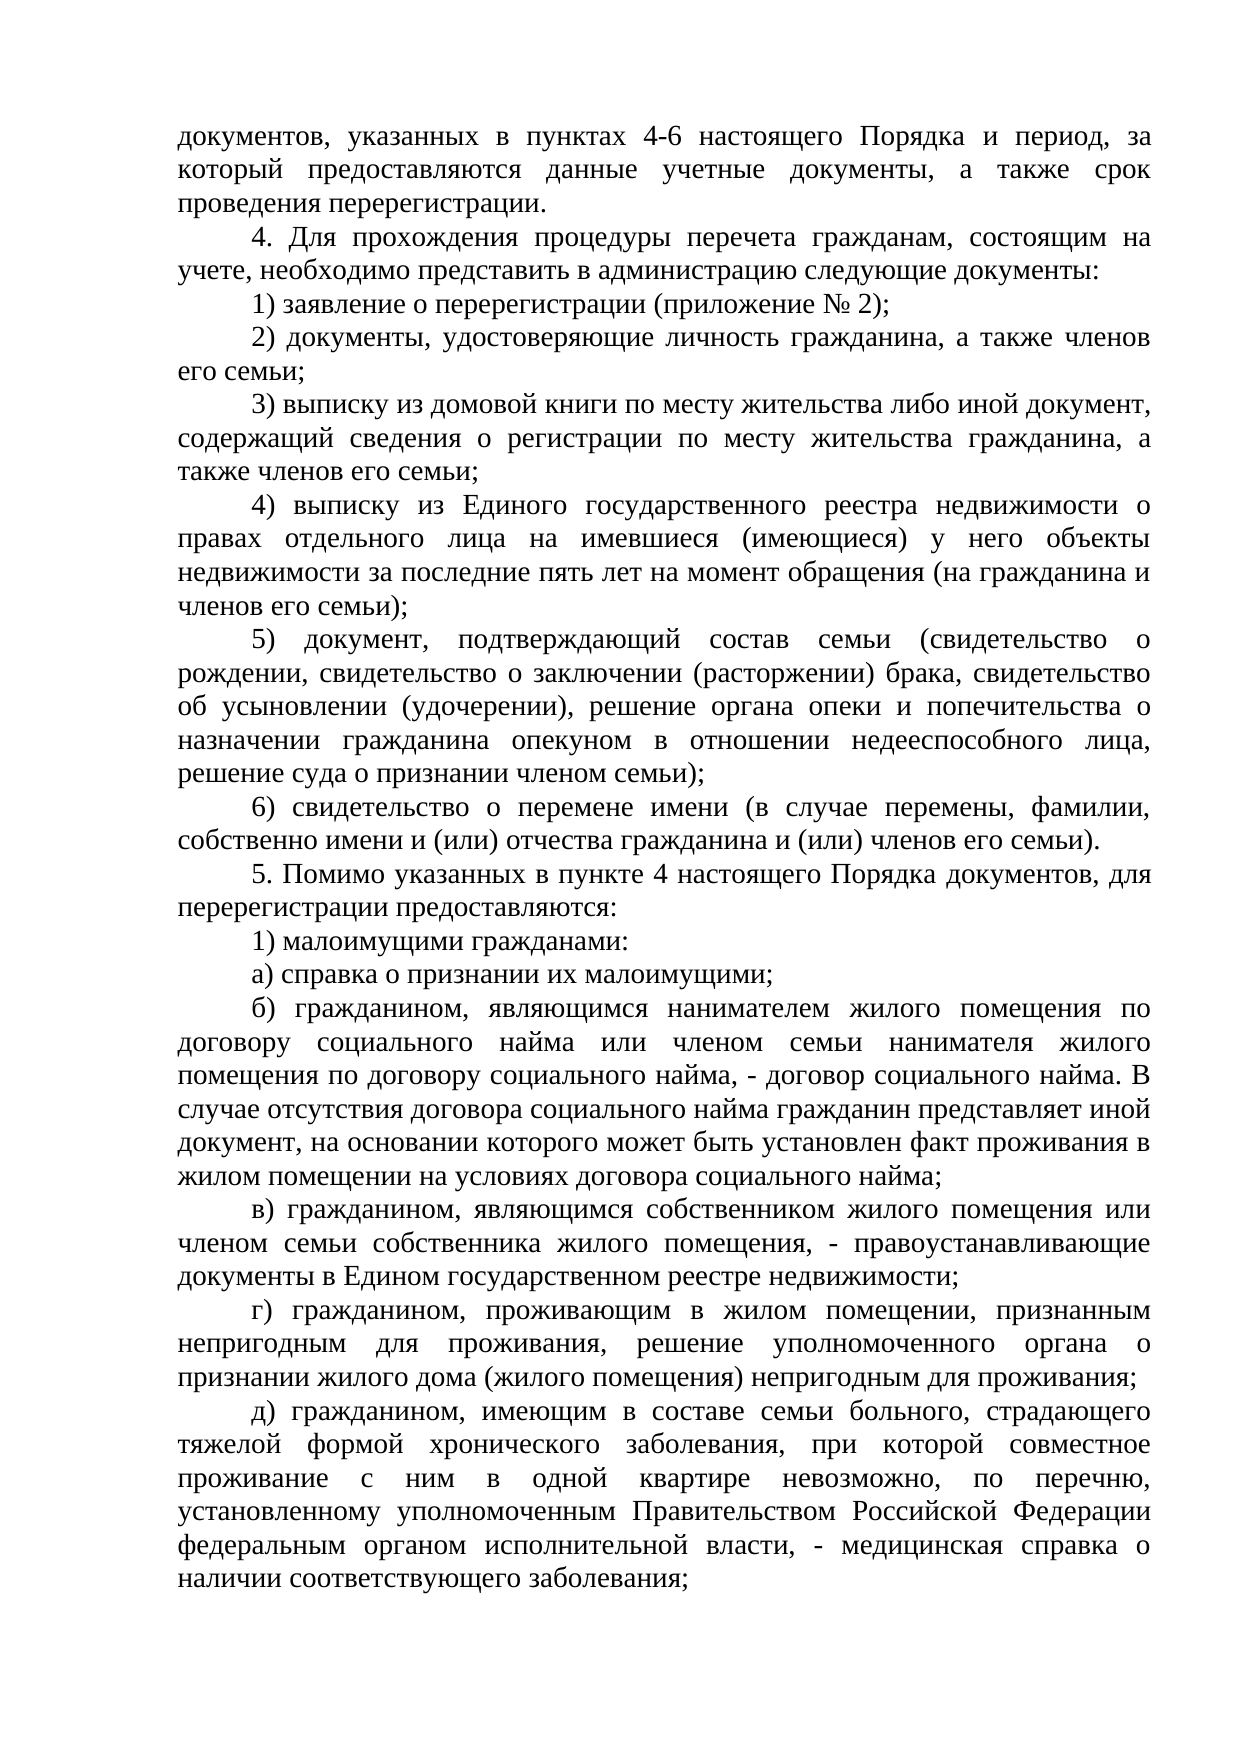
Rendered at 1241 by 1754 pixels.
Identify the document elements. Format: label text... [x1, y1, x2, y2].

text в) гражданином, являющимся собственником жилого помещения или членом семьи собственника жилого помещения, - правоустанавливающие документы в Едином государственном реестре недвижимости; [177, 1191, 1152, 1292]
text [177, 118, 1152, 219]
text 1) заявление о перерегистрации (приложение № 2); [177, 286, 1152, 319]
text 2) документы, удостоверяющие личность гражданина, а также членов его семьи; [177, 319, 1152, 386]
text 5) документ, подтверждающий состав семьи (свидетельство о рождении, свидетельство о заключении (расторжении) брака, свидетельство об усыновлении (удочерении), решение органа опеки и попечительства о назначении гражданина опекуном в отношении недееспособного лица, решение суда о признании членом семьи); [177, 621, 1152, 789]
text 6) свидетельство о перемене имени (в случае перемены, фамилии, собственно имени и (или) отчества гражданина и (или) членов его семьи). [177, 789, 1152, 856]
text 5. Помимо указанных в пункте 4 настоящего Порядка документов, для перерегистрации предоставляются: [177, 856, 1152, 923]
text а) справка о признании их малоимущими; [177, 957, 1152, 990]
text 4) выписку из Единого государственного реестра недвижимости о правах отдельного лица на имевшиеся (имеющиеся) у него объекты недвижимости за последние пять лет на момент обращения (на гражданина и членов его семьи); [177, 487, 1152, 621]
text д) гражданином, имеющим в составе семьи больного, страдающего тяжелой формой хронического заболевания, при которой совместное проживание с ним в одной квартире невозможно, по перечню, установленному уполномоченным Правительством Российской Федерации федеральным органом исполнительной власти, - медицинская справка о наличии соответствующего заболевания; [177, 1393, 1152, 1594]
text 3) выписку из домовой книги по месту жительства либо иной документ, содержащий сведения о регистрации по месту жительства гражданина, а также членов его семьи; [177, 386, 1152, 487]
text б) гражданином, являющимся нанимателем жилого помещения по договору социального найма или членом семьи нанимателя жилого помещения по договору социального найма, - договор социального найма. В случае отсутствия договора социального найма гражданин представляет иной документ, на основании которого может быть установлен факт проживания в жилом помещении на условиях договора социального найма; [177, 990, 1152, 1191]
text г) гражданином, проживающим в жилом помещении, признанным непригодным для проживания, решение уполномоченного органа о признании жилого дома (жилого помещения) непригодным для проживания; [177, 1292, 1152, 1393]
text 4. Для прохождения процедуры перечета гражданам, состоящим на учете, необходимо представить в администрацию следующие документы: [177, 219, 1152, 286]
text 1) малоимущими гражданами: [177, 923, 1152, 957]
